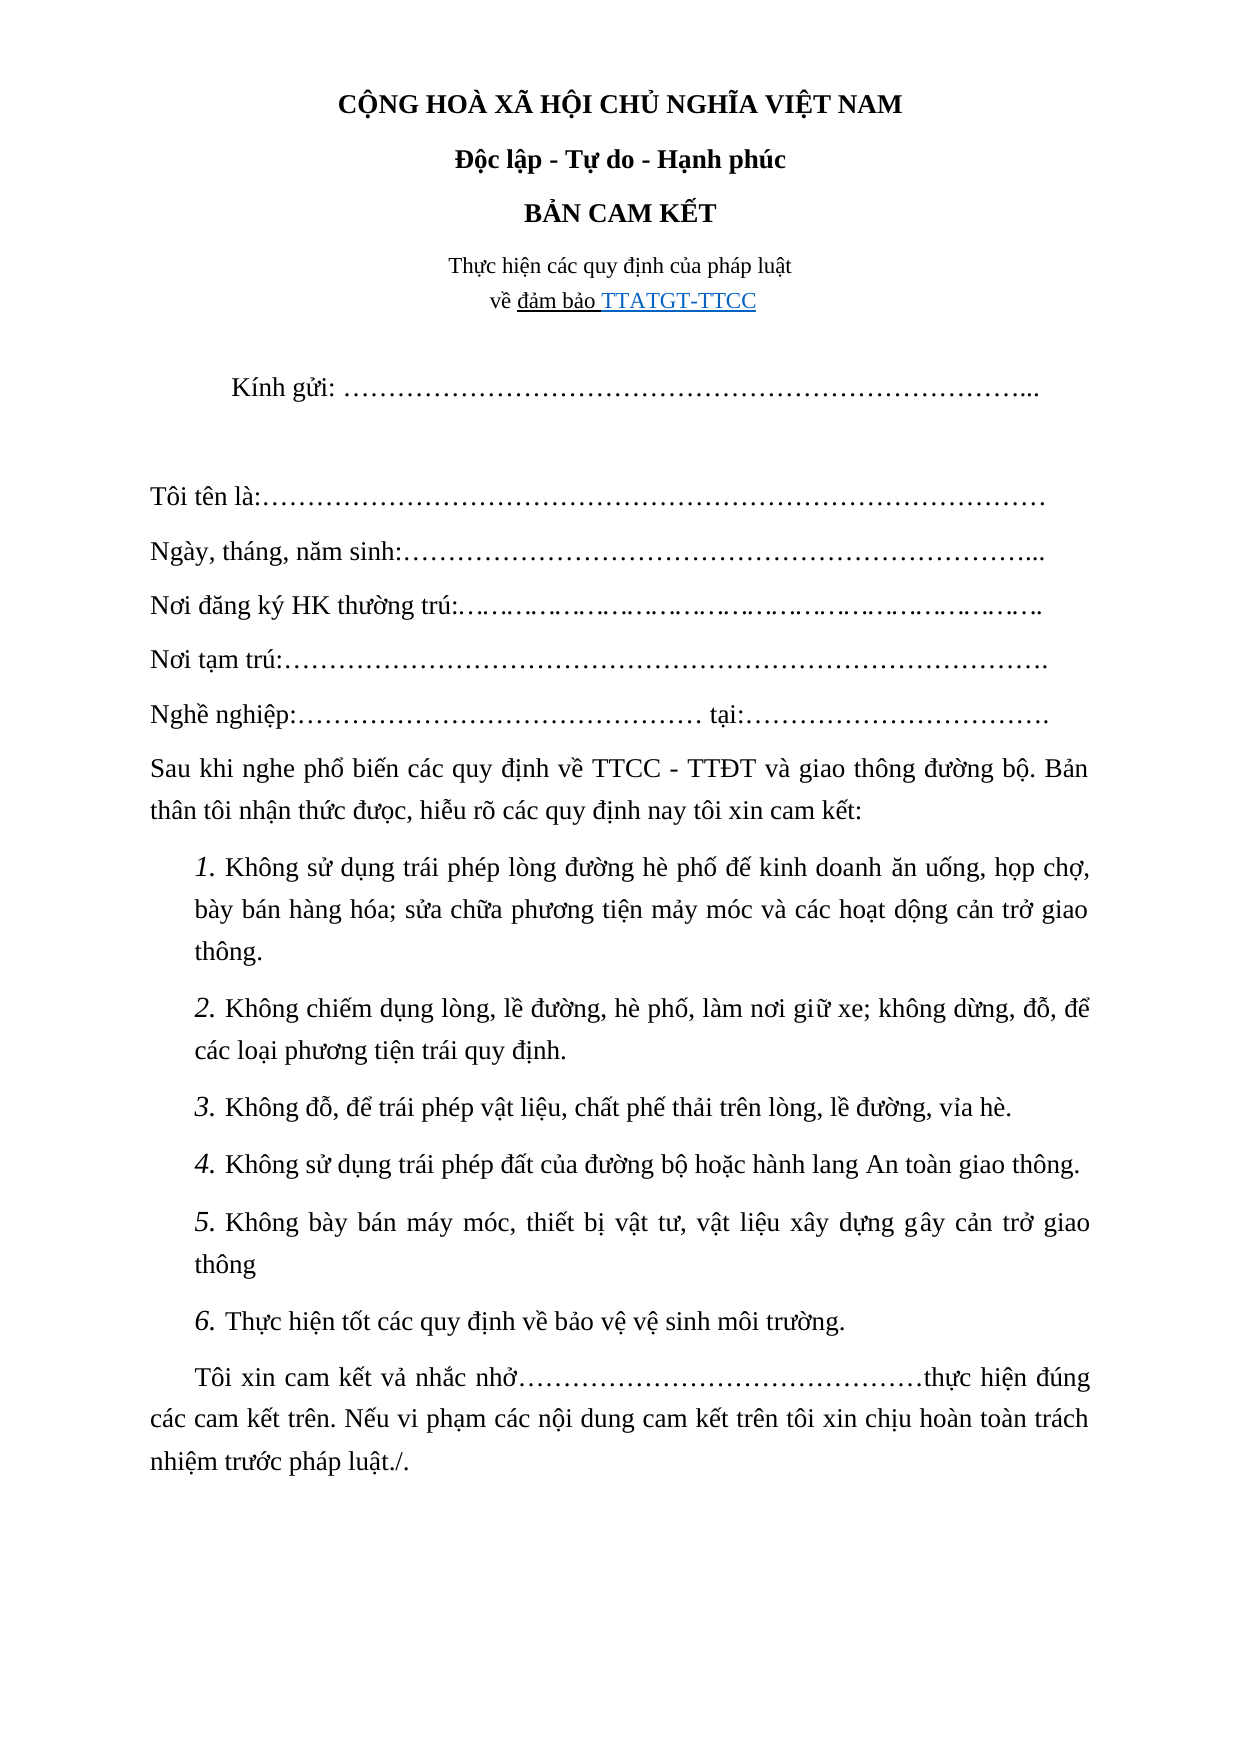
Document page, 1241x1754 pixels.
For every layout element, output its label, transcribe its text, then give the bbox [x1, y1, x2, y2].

text Tôi xin cam kết vả nhắc nhở………………………………………thực hiện đúng các cam kết trên. Nếu vi phạm các nội dung cam kết trên tôi xin chịu hoàn toàn trách nhiệm trước pháp luật./. [150, 1361, 1090, 1476]
text Sau khi nghe phổ biến các quy định về TTCC - TTĐT và giao thông đường bộ. Bản thân tôi nhận thức đưọc, hiễu rõ các quy định nay tôi xin cam kết: [150, 752, 1090, 826]
text Tôi tên là:…………………………………………………………………………… [150, 480, 1090, 511]
list Không sử dụng trái phép đất của đường bộ hoặc hành lang An toàn giao thông. [194, 1146, 1090, 1180]
text Ngày, tháng, năm sinh:……………………………………………………………... [150, 534, 1090, 566]
list Không sử dụng trái phép lòng đường hè phố đế kinh doanh ăn uống, họp chợ, bày bán hàng hóa; sửa chữa phương tiện mảy móc và các hoạt dộng cản trở giao thông. [194, 849, 1090, 966]
list Không bày bán máy móc, thiết bị vật tư, vật liệu xây dựng gây cản trở giao thông [194, 1204, 1090, 1279]
text BẢN CAM KẾT [150, 198, 1090, 229]
text Nơi đăng ký HK thường trú:………………………………………………………………. [150, 589, 1090, 620]
text Nơi tạm trú:…………………………………………………………………………. [150, 643, 1090, 675]
text CỘNG HOÀ XÃ HỘI CHỦ NGHĨA VIỆT NAM [150, 89, 1090, 120]
list Không chiếm dụng lòng, lề đường, hè phố, làm nơi giữ xe; không dừng, đỗ, để các loại phương tiện trái quy định. [194, 990, 1090, 1065]
text về đảm bảo TTATGT-TTCC [150, 288, 1090, 314]
text Độc lập - Tự do - Hạnh phúc [150, 143, 1090, 174]
text Thực hiện các quy định của pháp luật [150, 252, 1090, 278]
text Kính gửi: …………………………………………………………………... [150, 371, 1090, 402]
text Nghề nghiệp:……………………………………… tại:……………………………. [150, 698, 1090, 729]
list Không đỗ, để trái phép vật liệu, chất phế thải trên lòng, lề đường, vỉa hè. [194, 1089, 1090, 1122]
list Thực hiện tốt các quy định về bảo vệ vệ sinh môi trường. [194, 1303, 1090, 1336]
